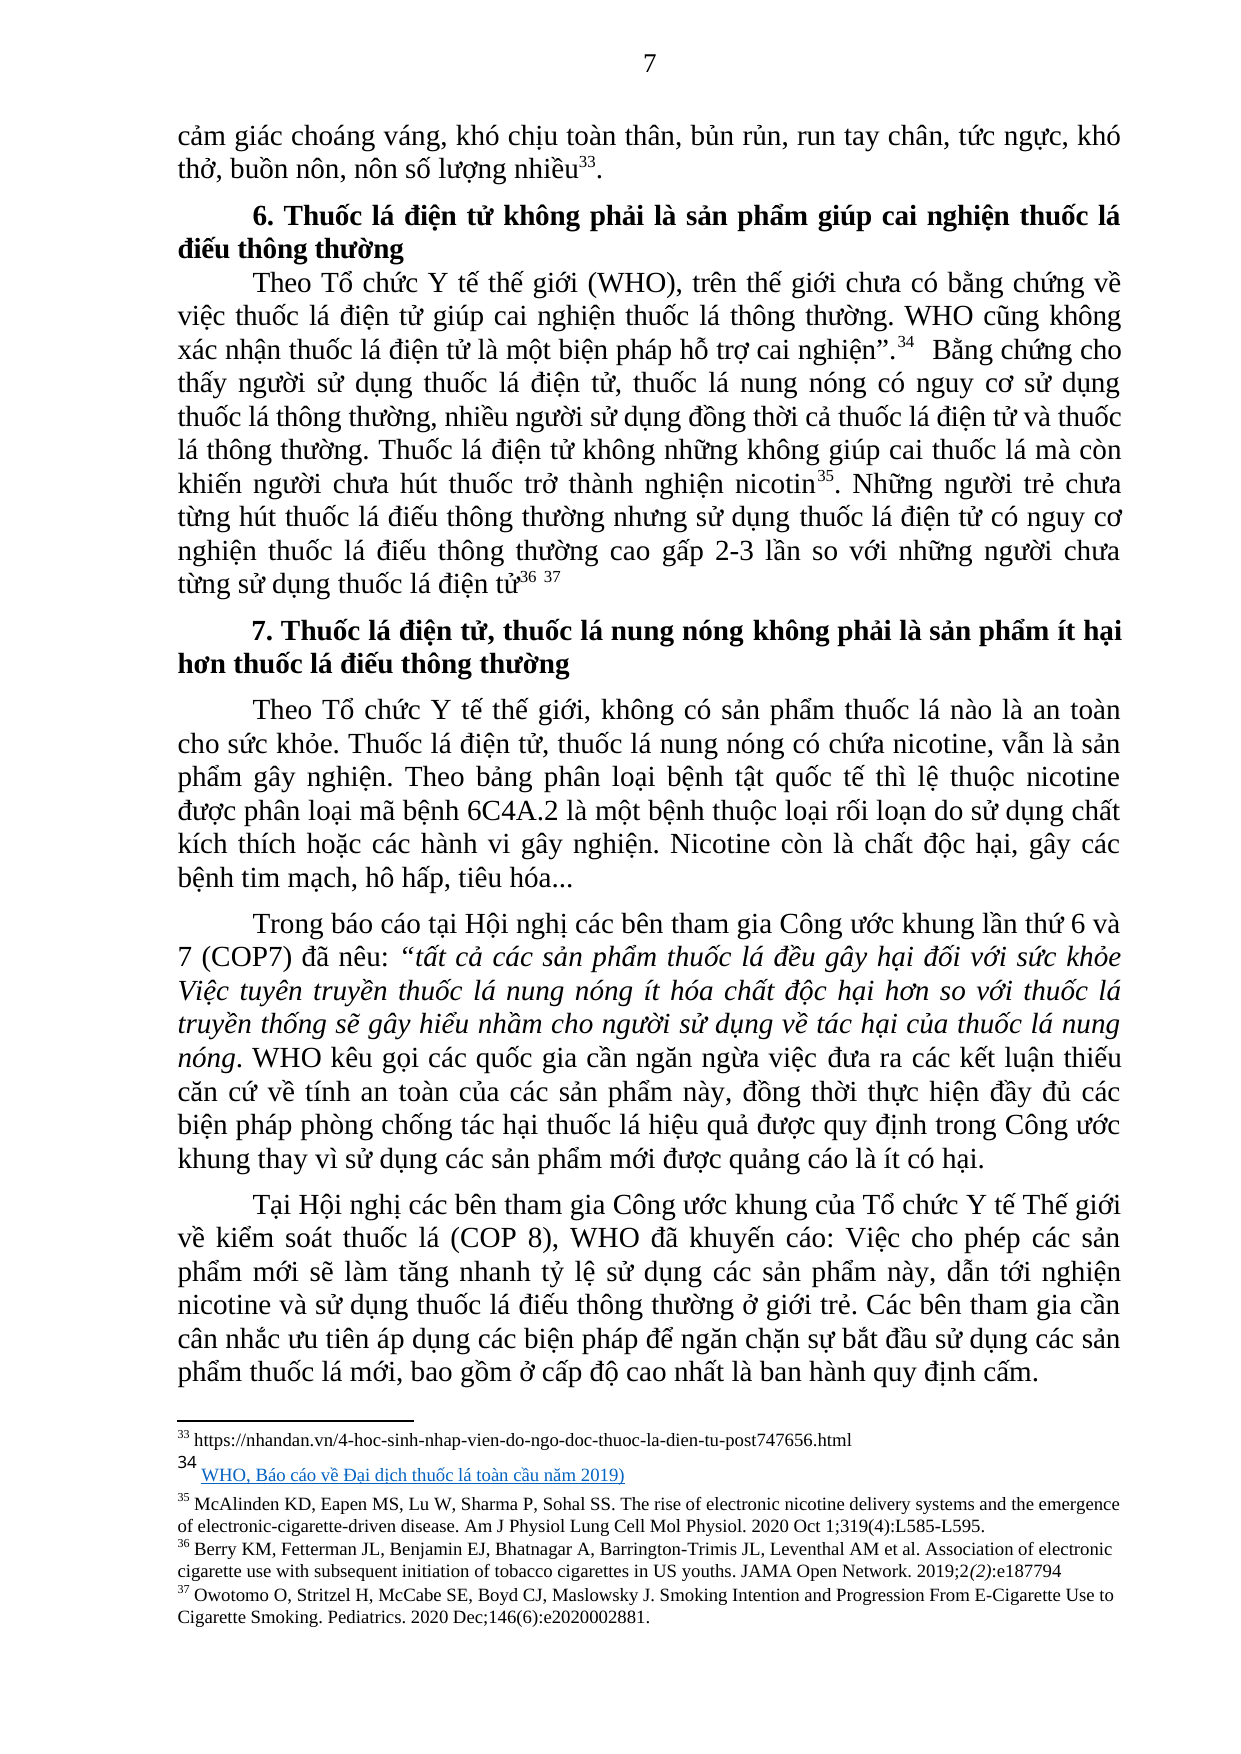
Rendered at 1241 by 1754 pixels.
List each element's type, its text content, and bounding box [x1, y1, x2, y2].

text 7. Thuốc lá điện tử, thuốc lá nung nóng không phải là sản phẩm ít hại hơn thuốc lá điếu thông thường [177, 613, 1122, 680]
text Trong báo cáo tại Hội nghị các bên tham gia Công ước khung lần thứ 6 và 7 (COP7) đã nêu: “tất cả các sản phẩm thuốc lá đều gây hại đối với sức khỏe Việc tuyên truyền thuốc lá nung nóng ít hóa chất độc hại hơn so với thuốc lá truyền thống sẽ gây hiểu nhầm cho người sử dụng về tác hại của thuốc lá nung nóng. WHO kêu gọi các quốc gia cần ngăn ngừa việc đưa ra các kết luận thiếu căn cứ về tính an toàn của các sản phẩm này, đồng thời thực hiện đầy đủ các biện pháp phòng chống tác hại thuốc lá hiệu quả được quy định trong Công ước khung thay vì sử dụng các sản phẩm mới được quảng cáo là ít có hại. [177, 906, 1122, 1174]
text Tại Hội nghị các bên tham gia Công ước khung của Tổ chức Y tế Thế giới về kiểm soát thuốc lá (COP 8), WHO đã khuyến cáo: Việc cho phép các sản phẩm mới sẽ làm tăng nhanh tỷ lệ sử dụng các sản phẩm này, dẫn tới nghiện nicotine và sử dụng thuốc lá điếu thông thường ở giới trẻ. Các bên tham gia cần cân nhắc ưu tiên áp dụng các biện pháp để ngăn chặn sự bắt đầu sử dụng các sản phẩm thuốc lá mới, bao gồm ở cấp độ cao nhất là ban hành quy định cấm. [177, 1187, 1122, 1388]
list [177, 118, 1122, 185]
text Theo Tổ chức Y tế thế giới, không có sản phẩm thuốc lá nào là an toàn cho sức khỏe. Thuốc lá điện tử, thuốc lá nung nóng có chứa nicotine, vẫn là sản phẩm gây nghiện. Theo bảng phân loại bệnh tật quốc tế thì lệ thuộc nicotine được phân loại mã bệnh 6C4A.2 là một bệnh thuộc loại rối loạn do sử dụng chất kích thích hoặc các hành vi gây nghiện. Nicotine còn là chất độc hại, gây các bệnh tim mạch, hô hấp, tiêu hóa... [177, 692, 1122, 893]
text Theo Tổ chức Y tế thế giới (WHO), trên thế giới chưa có bằng chứng về việc thuốc lá điện tử giúp cai nghiện thuốc lá thông thường. WHO cũng không xác nhận thuốc lá điện tử là một biện pháp hỗ trợ cai nghiện”. Bằng chứng cho thấy người sử dụng thuốc lá điện tử, thuốc lá nung nóng có nguy cơ sử dụng thuốc lá thông thường, nhiều người sử dụng đồng thời cả thuốc lá điện tử và thuốc lá thông thường. Thuốc lá điện tử không những không giúp cai thuốc lá mà còn khiến người chưa hút thuốc trở thành nghiện nicotin. Những người trẻ chưa từng hút thuốc lá điếu thông thường nhưng sử dụng thuốc lá điện tử có nguy cơ nghiện thuốc lá điếu thông thường cao gấp 2-3 lần so với những người chưa từng sử dụng thuốc lá điện tử [177, 265, 1122, 600]
text 6. Thuốc lá điện tử không phải là sản phẩm giúp cai nghiện thuốc lá điếu thông thường [177, 198, 1122, 265]
